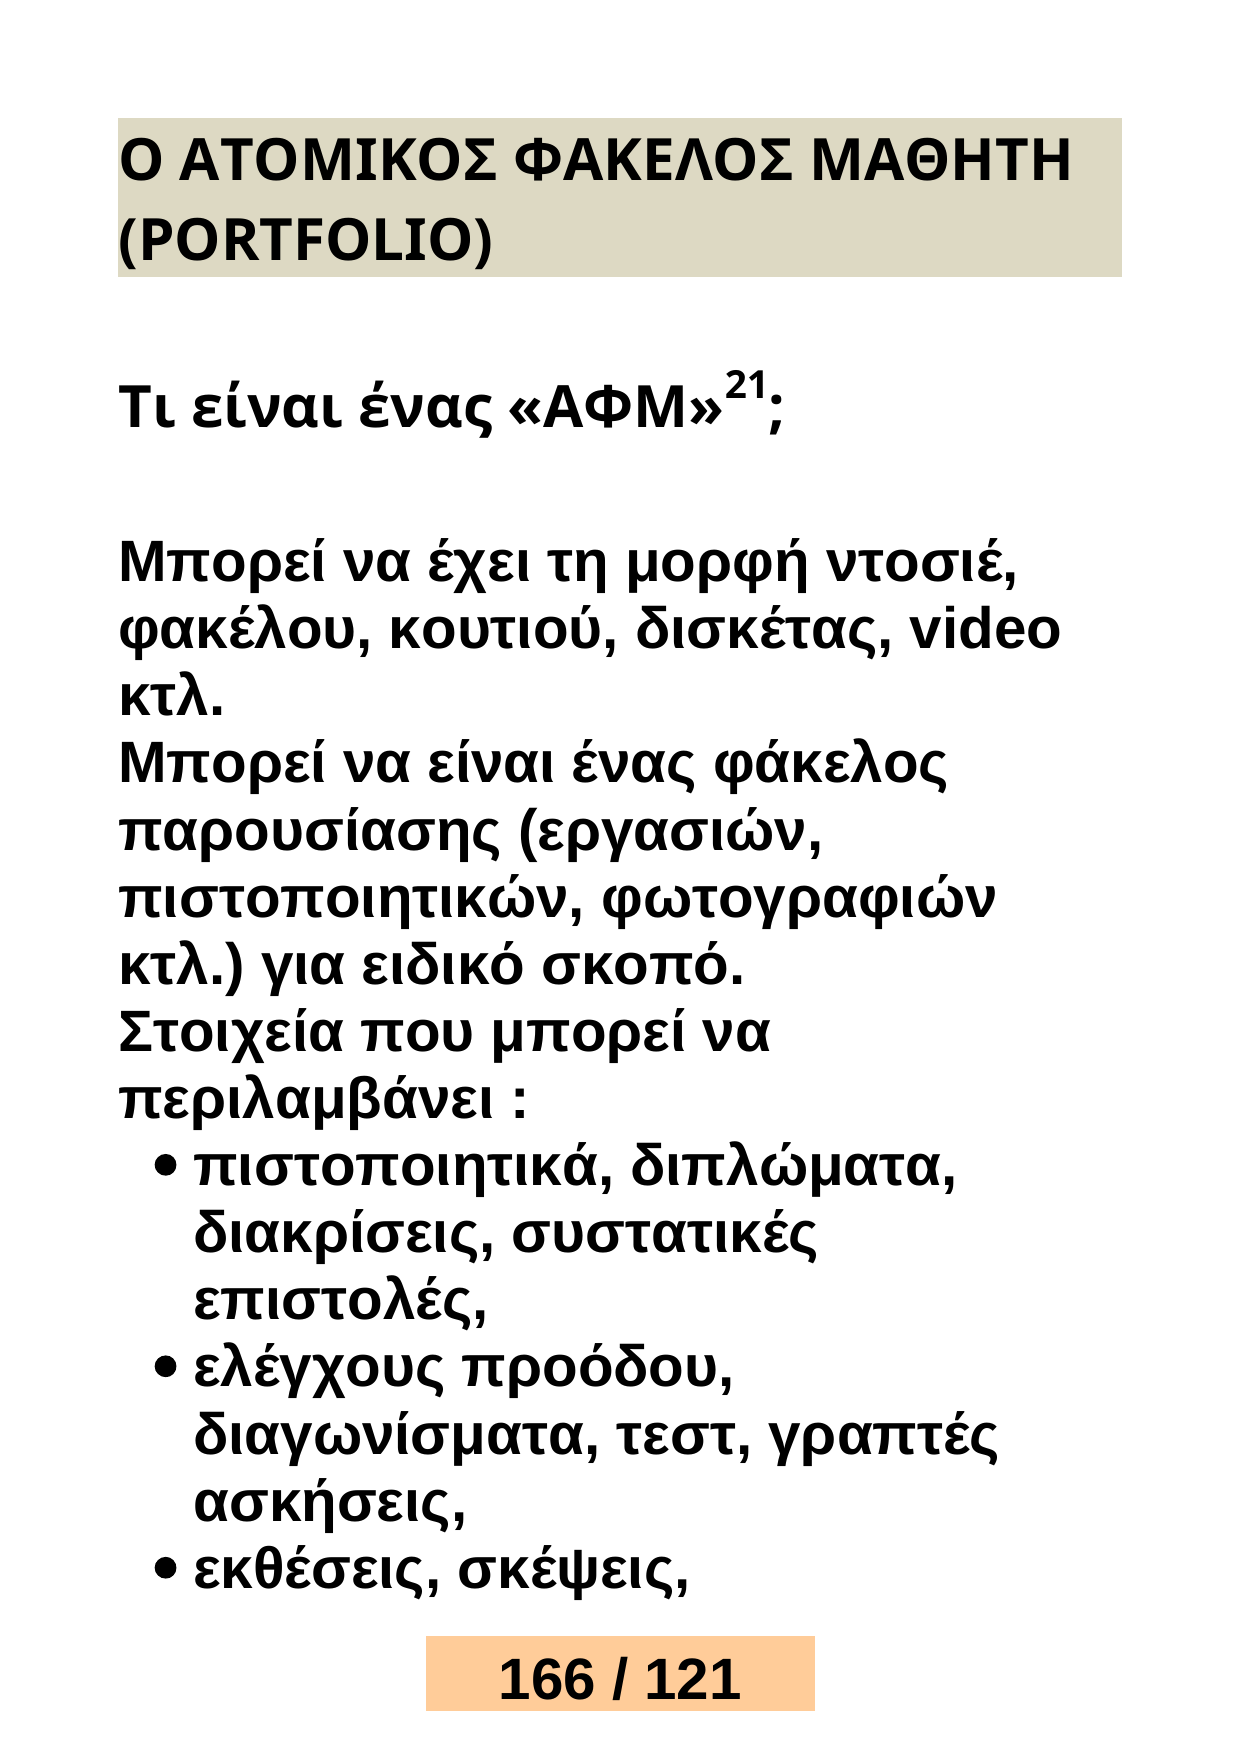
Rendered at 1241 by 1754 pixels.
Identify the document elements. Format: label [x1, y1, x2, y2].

table_header [118, 277, 1122, 1601]
